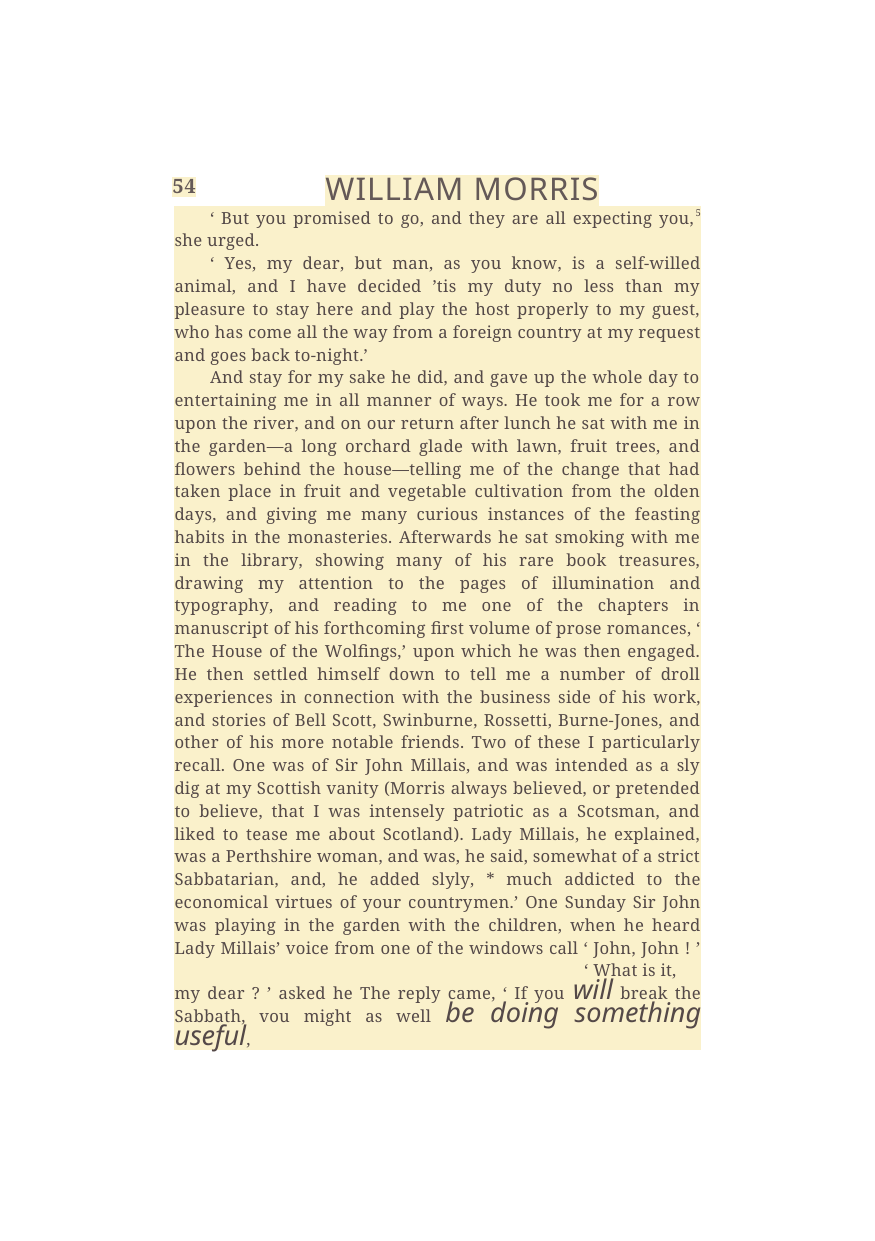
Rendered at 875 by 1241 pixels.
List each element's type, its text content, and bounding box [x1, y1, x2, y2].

text ‘ Yes, my dear, but man, as you know, is a self-willed animal, and I have decided ’tis my duty no less than my pleasure to stay here and play the host properly to my guest, who has come all the way from a foreign country at my request and goes back to-night.’ [174, 251, 701, 366]
text WILLIAM MORRIS [325, 175, 599, 206]
text 54 [172, 177, 196, 197]
text my dear ? ’ asked he The reply came, ‘ If you will break the Sabbath, vou might as well be doing something useful, [174, 981, 701, 1050]
text ‘ But you promised to go, and they are all expecting you,5 she urged. [174, 206, 701, 251]
text And stay for my sake he did, and gave up the whole day to entertaining me in all manner of ways. He took me for a row upon the river, and on our return after lunch he sat with me in the garden—a long orchard glade with lawn, fruit trees, and flowers behind the house—telling me of the change that had taken place in fruit and vegetable cultivation from the olden days, and giving me many curious instances of the feasting habits in the monasteries. Afterwards he sat smoking with me in the library, showing many of his rare book treasures, drawing my attention to the pages of illumination and typography, and reading to me one of the chapters in manuscript of his forthcoming first volume of prose romances, ‘ The House of the Wolfings,’ upon which he was then engaged. He then settled himself down to tell me a number of droll experiences in connection with the business side of his work, and stories of Bell Scott, Swinburne, Rossetti, Burne-Jones, and other of his more notable friends. Two of these I particularly recall. One was of Sir John Millais, and was intended as a sly dig at my Scottish vanity (Morris always believed, or pretended to believe, that I was intensely patriotic as a Scotsman, and liked to tease me about Scotland). Lady Millais, he explained, was a Perthshire woman, and was, he said, somewhat of a strict Sabbatarian, and, he added slyly, * much addicted to the economical virtues of your countrymen.’ One Sunday Sir John was playing in the garden with the children, when he heard Lady Millais’ voice from one of the windows call ‘ John, John ! ’ ‘ What is it, [174, 366, 701, 981]
